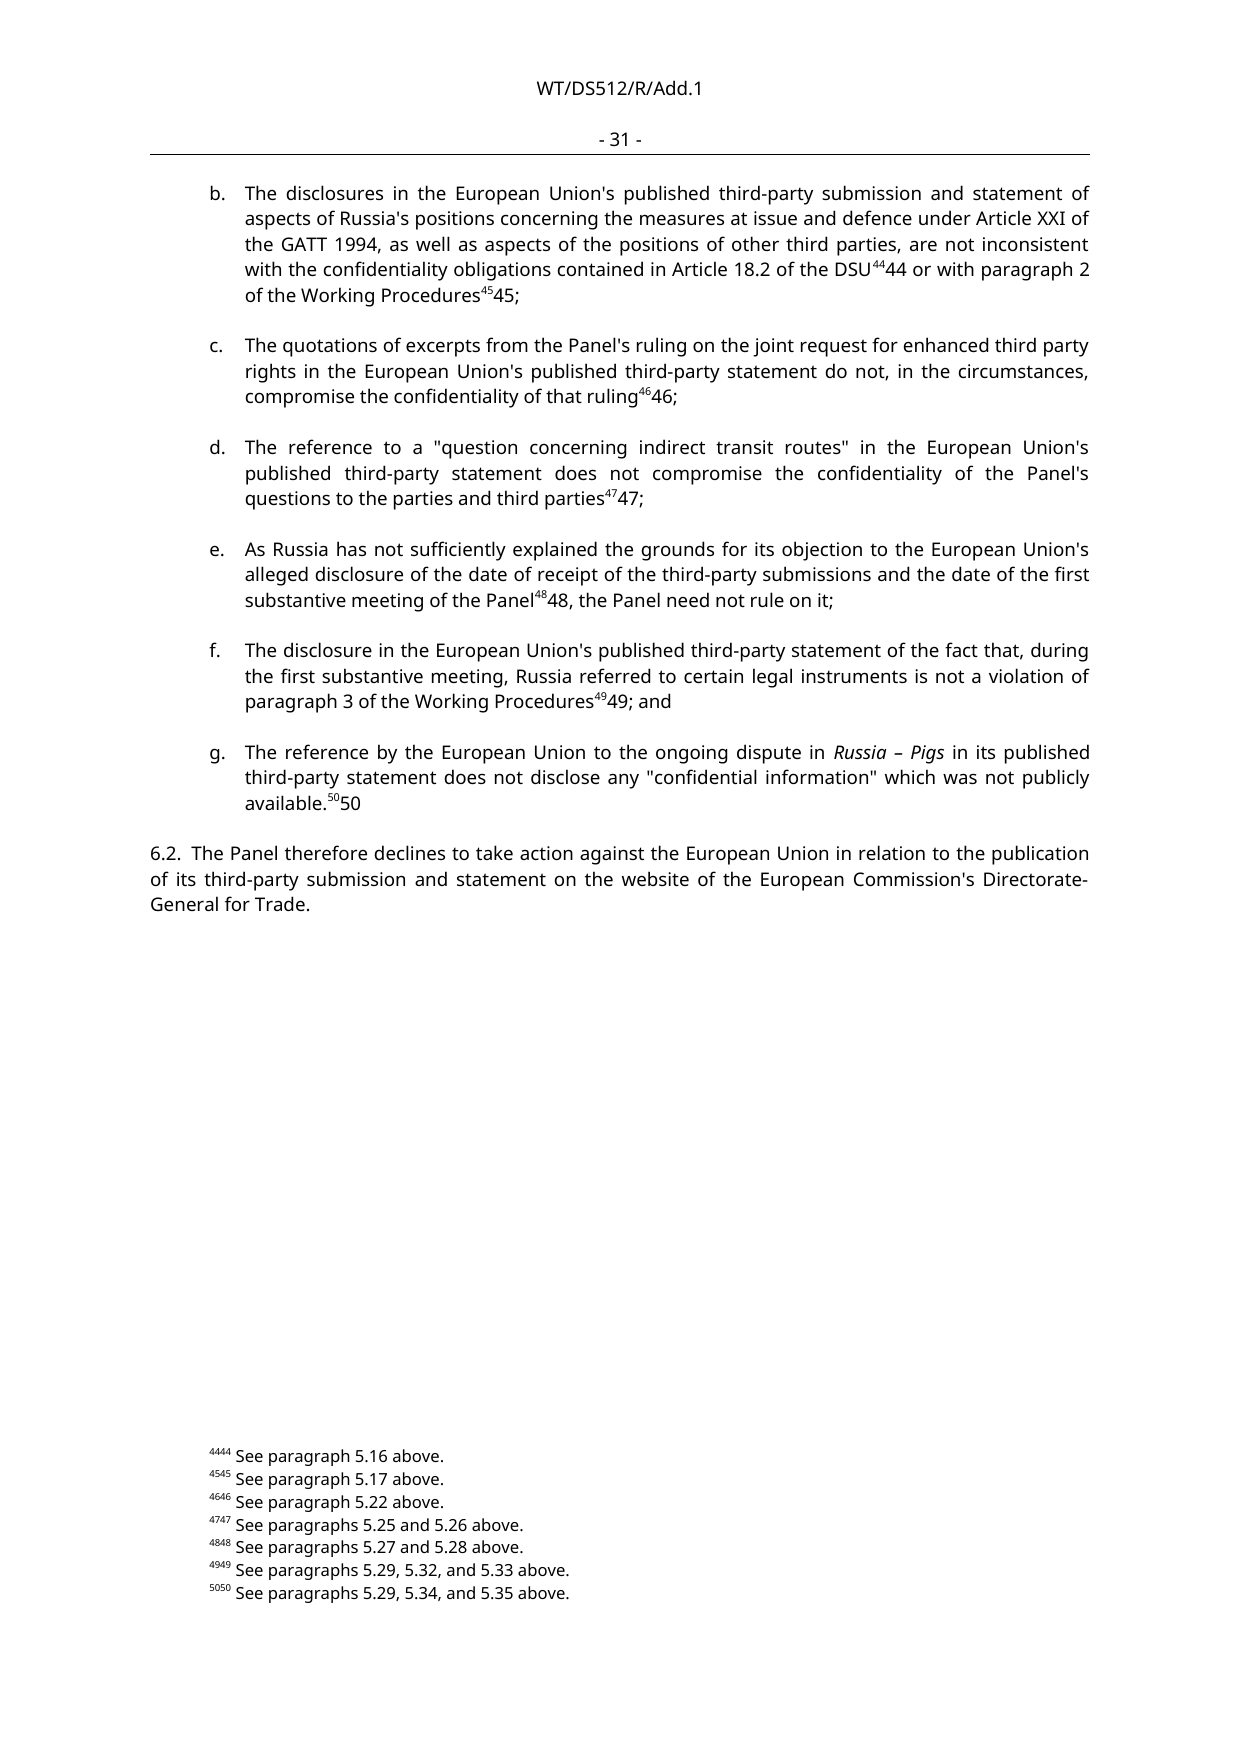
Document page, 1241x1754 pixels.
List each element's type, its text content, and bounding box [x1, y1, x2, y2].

text 6.2. The Panel therefore declines to take action against the European Union in relation to the publication of its third-party submission and statement on the website of the European Commission's Directorate-General for Trade. [150, 841, 1090, 917]
text c. The quotations of excerpts from the Panel's ruling on the joint request for enhanced third party rights in the European Union's published third-party statement do not, in the circumstances, compromise the confidentiality of that ruling46; [209, 333, 1090, 409]
text e. As Russia has not sufficiently explained the grounds for its objection to the European Union's alleged disclosure of the date of receipt of the third-party submissions and the date of the first substantive meeting of the Panel48, the Panel need not rule on it; [209, 536, 1090, 612]
text b. The disclosures in the European Union's published third-party submission and statement of aspects of Russia's positions concerning the measures at issue and defence under Article XXI of the GATT 1994, as well as aspects of the positions of other third parties, are not inconsistent with the confidentiality obligations contained in Article 18.2 of the DSU44 or with paragraph 2 of the Working Procedures45; [209, 180, 1090, 308]
text f. The disclosure in the European Union's published third-party statement of the fact that, during the first substantive meeting, Russia referred to certain legal instruments is not a violation of paragraph 3 of the Working Procedures49; and [209, 637, 1090, 714]
text d. The reference to a "question concerning indirect transit routes" in the European Union's published third-party statement does not compromise the confidentiality of the Panel's questions to the parties and third parties47; [209, 434, 1090, 511]
text g. The reference by the European Union to the ongoing dispute in Russia – Pigs in its published third-party statement does not disclose any "confidential information" which was not publicly available.50 [209, 739, 1090, 816]
